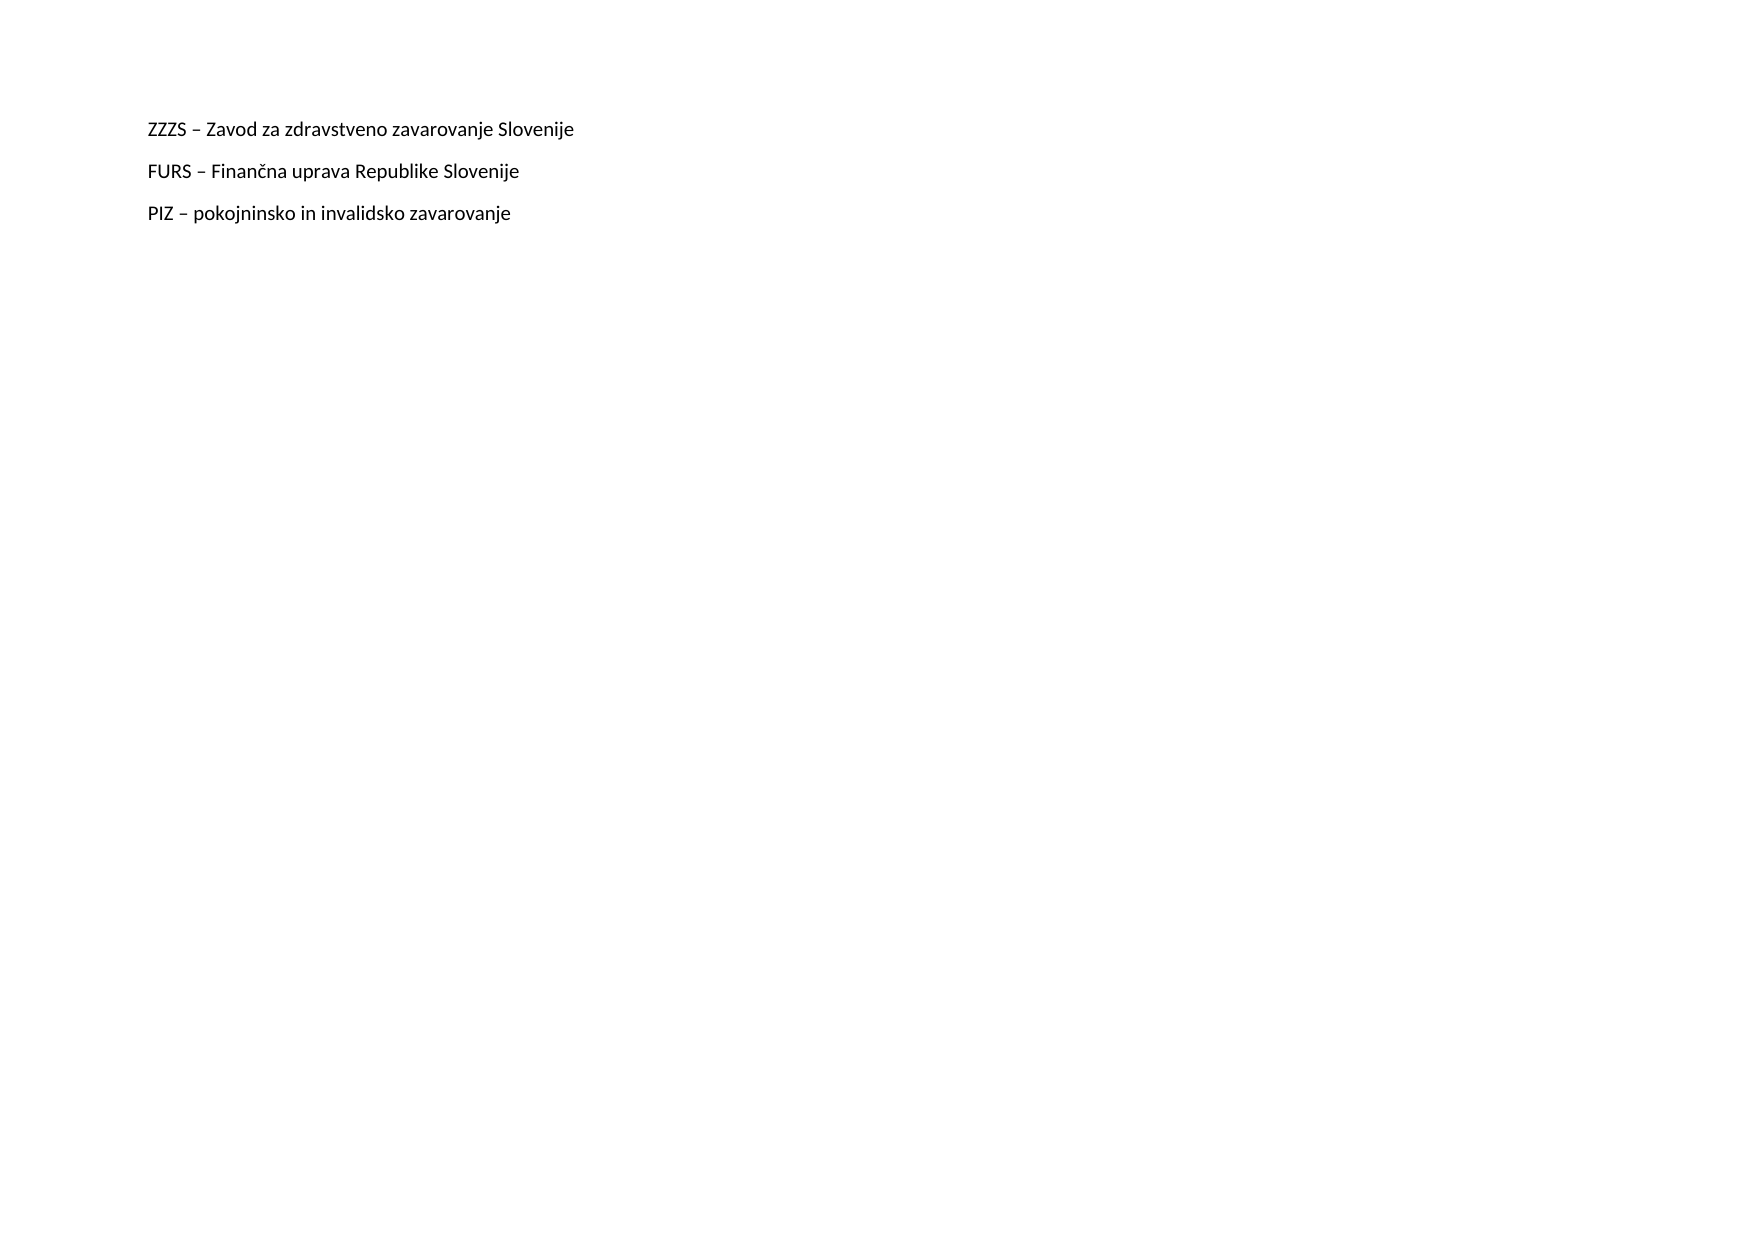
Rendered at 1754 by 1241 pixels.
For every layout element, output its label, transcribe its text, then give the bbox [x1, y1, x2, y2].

text ZZZS – Zavod za zdravstveno zavarovanje Slovenije [148, 116, 1606, 141]
text PIZ – pokojninsko in invalidsko zavarovanje [148, 200, 1606, 226]
text FURS – Finančna uprava Republike Slovenije [148, 158, 1606, 183]
